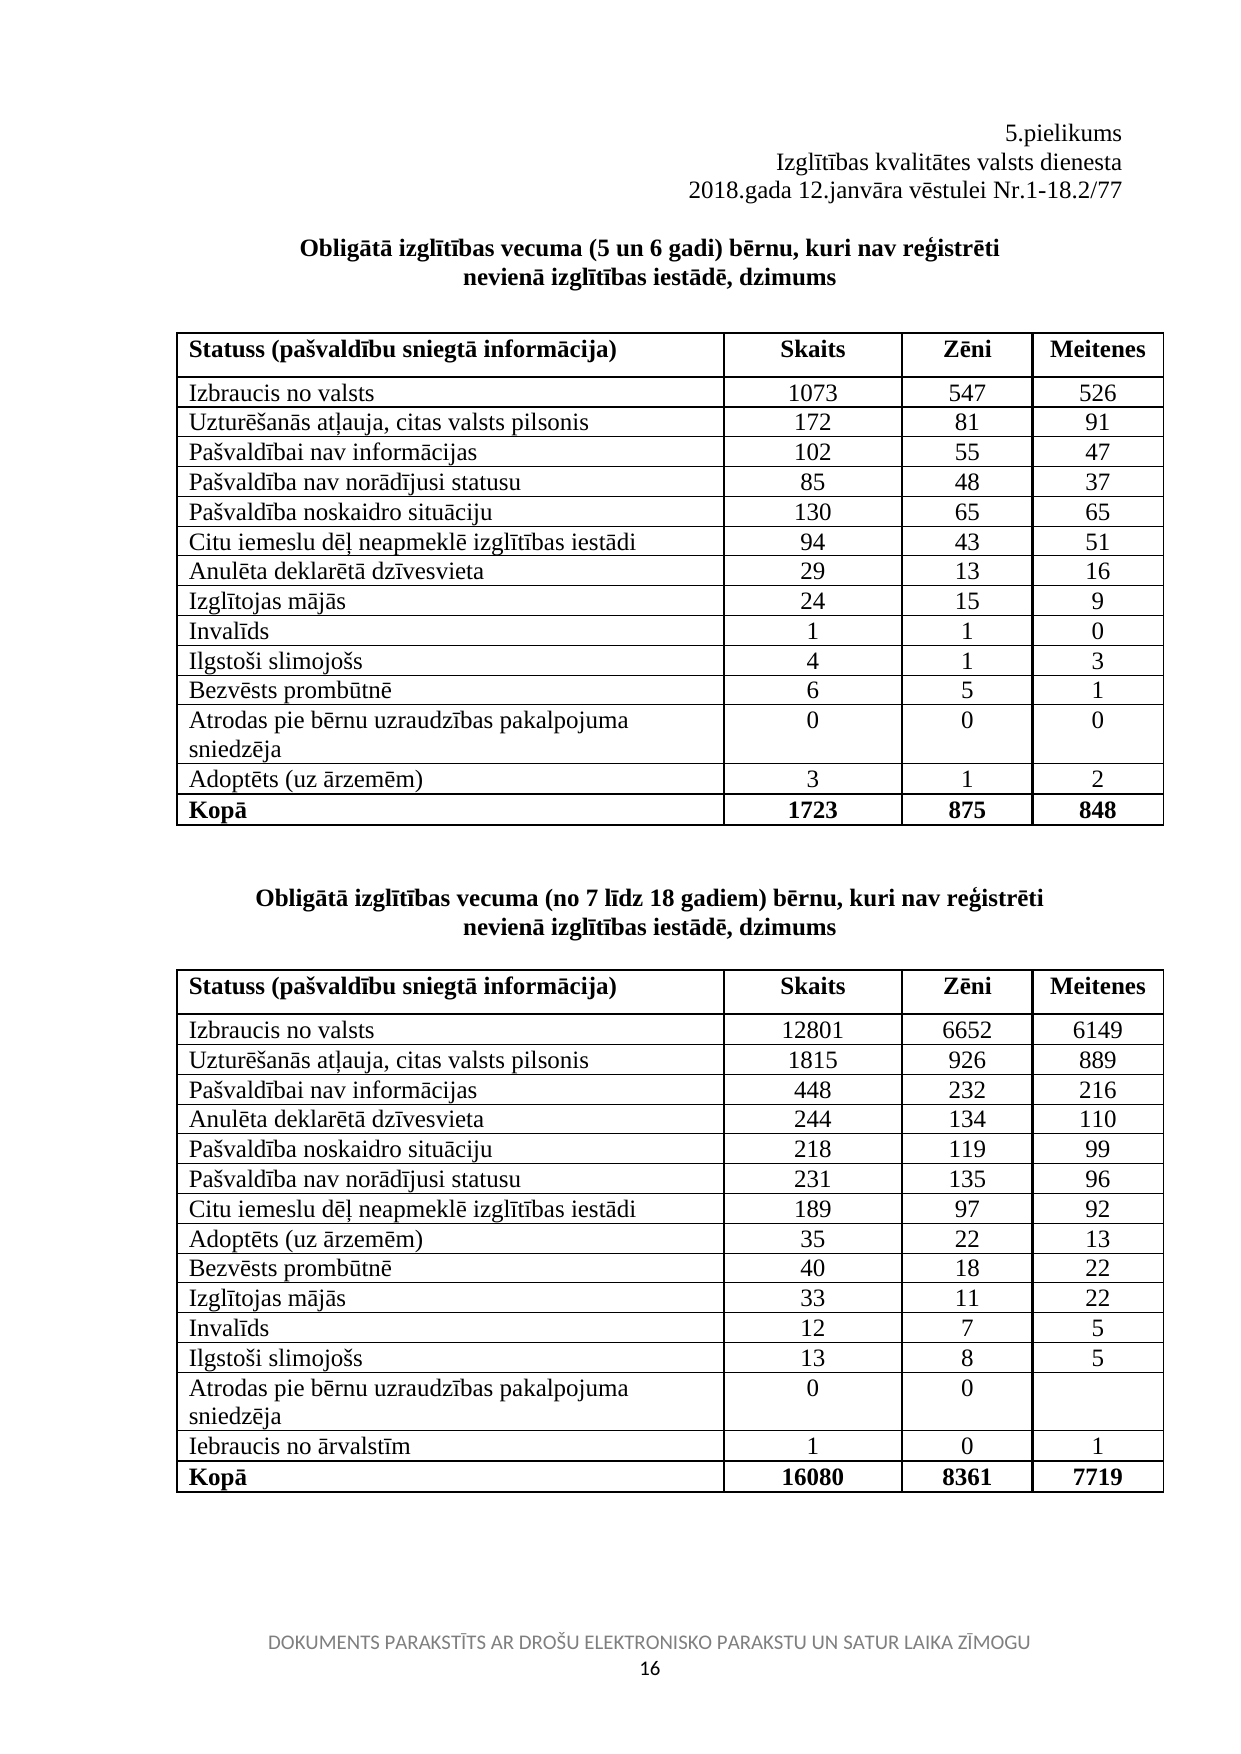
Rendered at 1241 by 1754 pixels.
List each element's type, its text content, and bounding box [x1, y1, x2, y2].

table_cell 3 [1034, 646, 1163, 674]
table_cell Izglītojas mājās [178, 1283, 723, 1312]
table_cell 130 [725, 497, 901, 526]
table_cell 216 [1034, 1075, 1163, 1103]
table_cell Adoptēts (uz ārzemēm) [178, 764, 723, 793]
table_cell Kopā [178, 1462, 723, 1491]
table_cell 22 [903, 1224, 1031, 1252]
table_cell 1 [1034, 1431, 1163, 1460]
table_cell 35 [725, 1224, 901, 1252]
table_cell Pašvaldība noskaidro situāciju [178, 1134, 723, 1163]
table_header Skaits [725, 971, 901, 1013]
table_cell 55 [903, 437, 1031, 466]
table_cell Izglītojas mājās [178, 586, 723, 615]
table_cell 22 [1034, 1254, 1163, 1282]
table_cell 6 [725, 676, 901, 704]
table_cell 110 [1034, 1105, 1163, 1133]
table_cell 1 [903, 616, 1031, 645]
table_cell 0 [1034, 616, 1163, 645]
text Obligātā izglītības vecuma (no 7 līdz 18 gadiem) bērnu, kuri nav reģistrēti [177, 883, 1122, 912]
text nevienā izglītības iestādē, dzimums [177, 912, 1122, 941]
table_cell Adoptēts (uz ārzemēm) [178, 1224, 723, 1252]
table_cell 875 [903, 795, 1031, 823]
table_cell Iebraucis no ārvalstīm [178, 1431, 723, 1460]
table_cell 448 [725, 1075, 901, 1103]
table_cell 8361 [903, 1462, 1031, 1491]
table_cell 1 [903, 764, 1031, 793]
table_cell 1073 [725, 378, 901, 406]
table_cell Izbraucis no valsts [178, 378, 723, 406]
table_cell Pašvaldība noskaidro situāciju [178, 497, 723, 526]
table_cell 1 [903, 646, 1031, 674]
table_cell [1034, 1373, 1163, 1430]
table_cell 0 [903, 1373, 1031, 1430]
table_cell 43 [903, 527, 1031, 555]
table_cell 18 [903, 1254, 1031, 1282]
table_cell Citu iemeslu dēļ neapmeklē izglītības iestādi [178, 1194, 723, 1223]
table_cell 102 [725, 437, 901, 466]
table_cell 12 [725, 1313, 901, 1342]
table_cell 97 [903, 1194, 1031, 1223]
text 5.pielikums [177, 118, 1122, 147]
table_cell Atrodas pie bērnu uzraudzības pakalpojuma sniedzēja [178, 1373, 723, 1430]
table_cell 48 [903, 467, 1031, 496]
table_cell 91 [1034, 408, 1163, 436]
table_cell 0 [725, 1373, 901, 1430]
text Izglītības kvalitātes valsts dienesta [177, 147, 1122, 176]
table_cell 9 [1034, 586, 1163, 615]
table_cell 40 [725, 1254, 901, 1282]
table_cell Uzturēšanās atļauja, citas valsts pilsonis [178, 408, 723, 436]
table_cell 12801 [725, 1015, 901, 1044]
table_header Meitenes [1034, 334, 1163, 376]
table_cell 22 [1034, 1283, 1163, 1312]
table_cell 526 [1034, 378, 1163, 406]
table_cell Anulēta deklarētā dzīvesvieta [178, 556, 723, 585]
table_cell 134 [903, 1105, 1031, 1133]
table_header Skaits [725, 334, 901, 376]
table_cell 13 [1034, 1224, 1163, 1252]
table_cell 5 [1034, 1343, 1163, 1372]
table_cell 65 [1034, 497, 1163, 526]
table_cell 81 [903, 408, 1031, 436]
table_cell Bezvēsts prombūtnē [178, 1254, 723, 1282]
table_cell 889 [1034, 1045, 1163, 1074]
table_cell Uzturēšanās atļauja, citas valsts pilsonis [178, 1045, 723, 1074]
table_cell 1 [725, 616, 901, 645]
table_cell 85 [725, 467, 901, 496]
table_cell 0 [1034, 705, 1163, 763]
table_cell 11 [903, 1283, 1031, 1312]
table_cell Izbraucis no valsts [178, 1015, 723, 1044]
table_cell 7 [903, 1313, 1031, 1342]
table_cell 926 [903, 1045, 1031, 1074]
text Obligātā izglītības vecuma (5 un 6 gadi) bērnu, kuri nav reģistrēti [177, 233, 1122, 262]
table_header Statuss (pašvaldību sniegtā informācija) [178, 971, 723, 1013]
table_header Zēni [903, 334, 1031, 376]
table_cell 172 [725, 408, 901, 436]
table_header Zēni [903, 971, 1031, 1013]
table_cell 5 [903, 676, 1031, 704]
table_cell 51 [1034, 527, 1163, 555]
table_cell 13 [725, 1343, 901, 1372]
table_cell 4 [725, 646, 901, 674]
table_cell 232 [903, 1075, 1031, 1103]
table_header Meitenes [1034, 971, 1163, 1013]
table_cell 16080 [725, 1462, 901, 1491]
table_cell 0 [725, 705, 901, 763]
text 2018.gada 12.janvāra vēstulei Nr.1-18.2/77 [177, 176, 1122, 204]
table_cell Ilgstoši slimojošs [178, 1343, 723, 1372]
table_cell 119 [903, 1134, 1031, 1163]
table_cell Pašvaldība nav norādījusi statusu [178, 467, 723, 496]
table_cell 6652 [903, 1015, 1031, 1044]
table_cell 231 [725, 1164, 901, 1193]
table_cell Atrodas pie bērnu uzraudzības pakalpojuma sniedzēja [178, 705, 723, 763]
table_cell 37 [1034, 467, 1163, 496]
table_cell 6149 [1034, 1015, 1163, 1044]
table_cell Citu iemeslu dēļ neapmeklē izglītības iestādi [178, 527, 723, 555]
table_cell Kopā [178, 795, 723, 823]
table_cell 13 [903, 556, 1031, 585]
table_cell Anulēta deklarētā dzīvesvieta [178, 1105, 723, 1133]
table_cell 15 [903, 586, 1031, 615]
table_cell 1815 [725, 1045, 901, 1074]
table_cell 135 [903, 1164, 1031, 1193]
table_cell 96 [1034, 1164, 1163, 1193]
table_cell Pašvaldība nav norādījusi statusu [178, 1164, 723, 1193]
text nevienā izglītības iestādē, dzimums [177, 262, 1122, 291]
table_cell 65 [903, 497, 1031, 526]
table_cell 218 [725, 1134, 901, 1163]
table_cell 16 [1034, 556, 1163, 585]
table_cell 244 [725, 1105, 901, 1133]
table_cell 92 [1034, 1194, 1163, 1223]
table_cell 848 [1034, 795, 1163, 823]
table_cell 8 [903, 1343, 1031, 1372]
table_cell Bezvēsts prombūtnē [178, 676, 723, 704]
table_cell 24 [725, 586, 901, 615]
table_cell Invalīds [178, 616, 723, 645]
table_cell 1723 [725, 795, 901, 823]
table_cell 94 [725, 527, 901, 555]
table_cell 547 [903, 378, 1031, 406]
table_cell 1 [725, 1431, 901, 1460]
table_cell 29 [725, 556, 901, 585]
table_cell 47 [1034, 437, 1163, 466]
table_cell 0 [903, 705, 1031, 763]
table_cell Pašvaldībai nav informācijas [178, 437, 723, 466]
table_cell Invalīds [178, 1313, 723, 1342]
table_cell 1 [1034, 676, 1163, 704]
table_cell 7719 [1034, 1462, 1163, 1491]
table_cell 33 [725, 1283, 901, 1312]
table_cell Ilgstoši slimojošs [178, 646, 723, 674]
table_cell 5 [1034, 1313, 1163, 1342]
table_cell 189 [725, 1194, 901, 1223]
table_cell 2 [1034, 764, 1163, 793]
table_cell 99 [1034, 1134, 1163, 1163]
table_cell 3 [725, 764, 901, 793]
table_cell Pašvaldībai nav informācijas [178, 1075, 723, 1103]
table_cell 0 [903, 1431, 1031, 1460]
table_header Statuss (pašvaldību sniegtā informācija) [178, 334, 723, 376]
